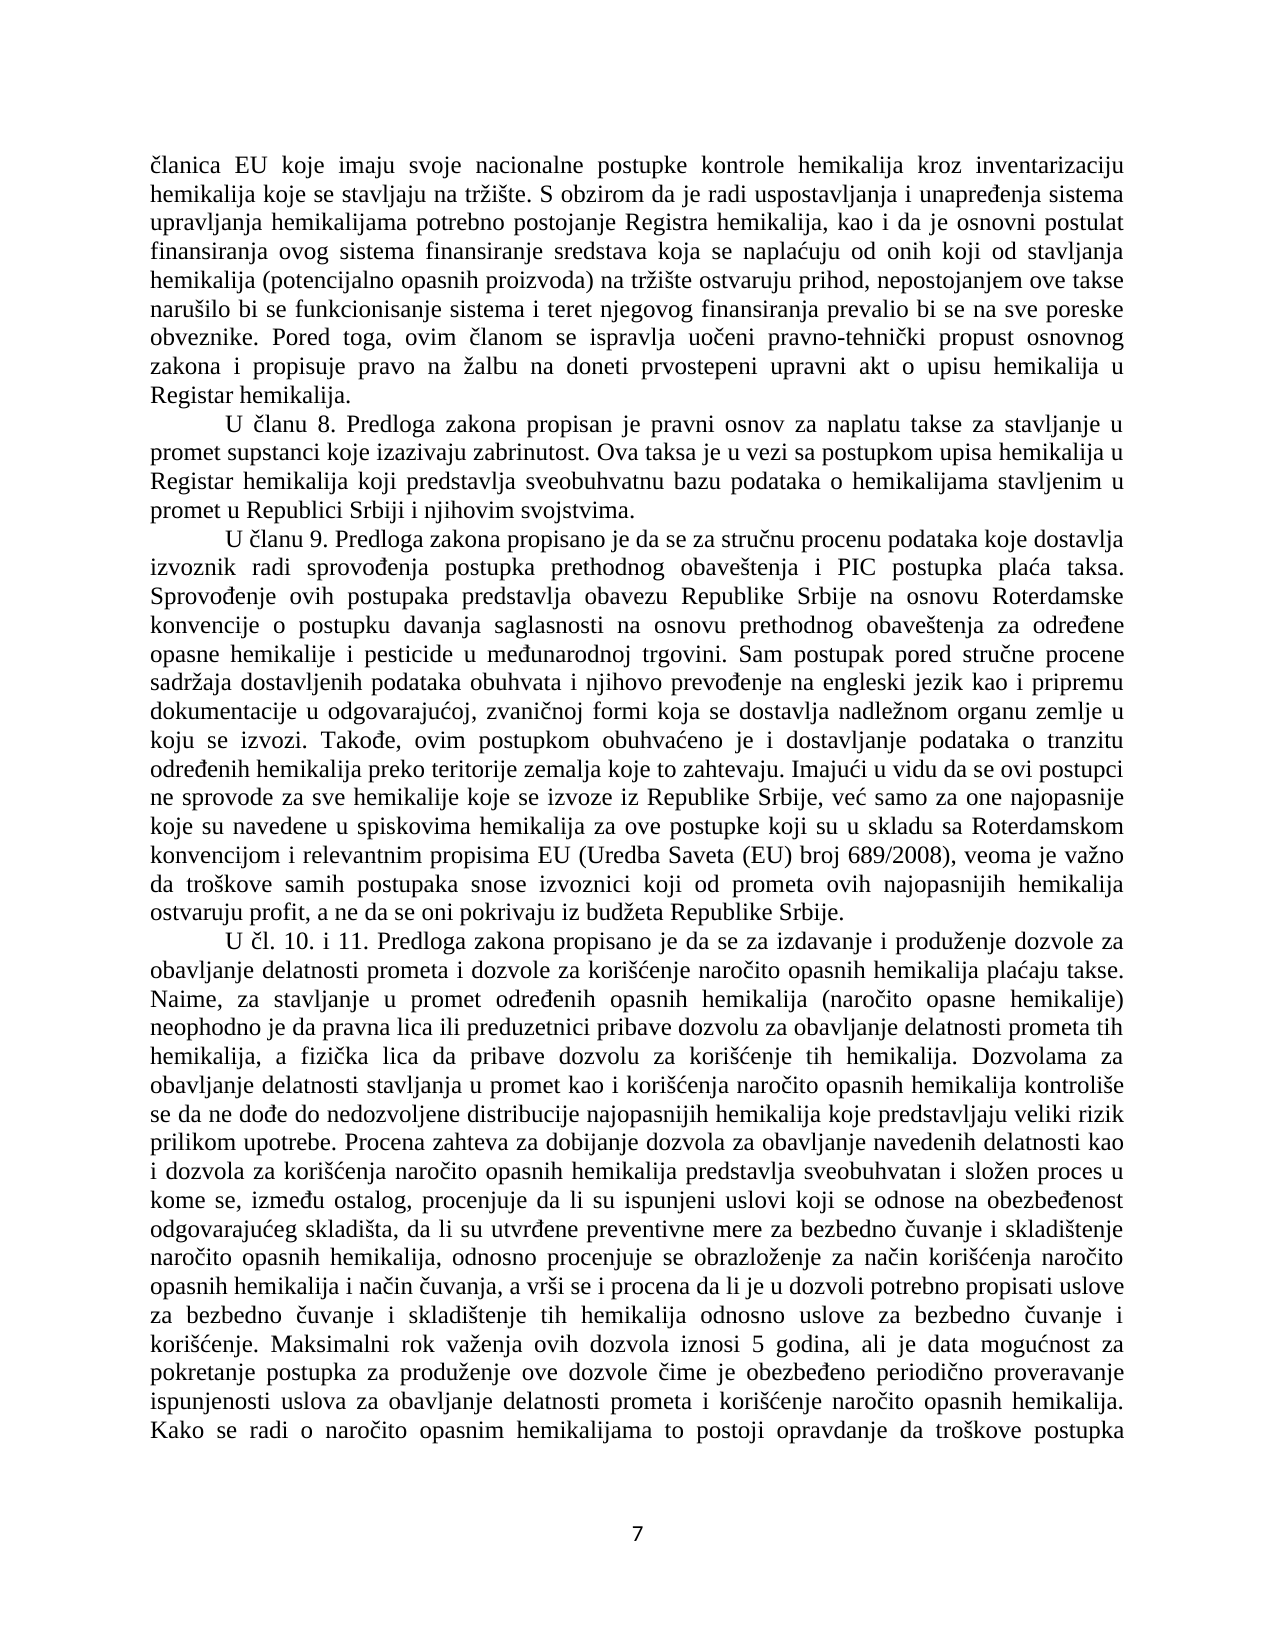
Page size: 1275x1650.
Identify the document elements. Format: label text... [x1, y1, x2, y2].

text U članu 8. Predloga zakona propisan je pravni osnov za naplatu takse za stavljanje u promet supstanci koje izazivaju zabrinutost. Ova taksa je u vezi sa postupkom upisa hemikalija u Registar hemikalija koji predstavlja sveobuhvatnu bazu podataka o hemikalijama stavljenim u promet u Republici Srbiji i njihovim svojstvima. [150, 409, 1125, 524]
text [150, 926, 1125, 1444]
text U članu 9. Predloga zakona propisano je da se za stručnu procenu podataka koje dostavlja izvoznik radi sprovođenja postupka prethodnog obaveštenja i PIC postupka plaća taksa. Sprovođenje ovih postupaka predstavlja obavezu Republike Srbije na osnovu Roterdamske konvencije o postupku davanja saglasnosti na osnovu prethodnog obaveštenja za određene opasne hemikalije i pesticide u međunarodnoj trgovini. Sam postupak pored stručne procene sadržaja dostavljenih podataka obuhvata i njihovo prevođenje na engleski jezik kao i pripremu dokumentacije u odgovarajućoj, zvaničnoj formi koja se dostavlja nadležnom organu zemlje u koju se izvozi. Takođe, ovim postupkom obuhvaćeno je i dostavljanje podataka o tranzitu određenih hemikalija preko teritorije zemalja koje to zahtevaju. Imajući u vidu da se ovi postupci ne sprovode za sve hemikalije koje se izvoze iz Republike Srbije, već samo za one najopasnije koje su navedene u spiskovima hemikalija za ove postupke koji su u skladu sa Roterdamskom konvencijom i relevantnim propisima EU (Uredba Saveta (EU) broj 689/2008), veoma je važno da troškove samih postupaka snose izvoznici koji od prometa ovih najopasnijih hemikalija ostvaruju profit, a ne da se oni pokrivaju iz budžeta Republike Srbije. [150, 524, 1125, 926]
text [150, 150, 1125, 409]
